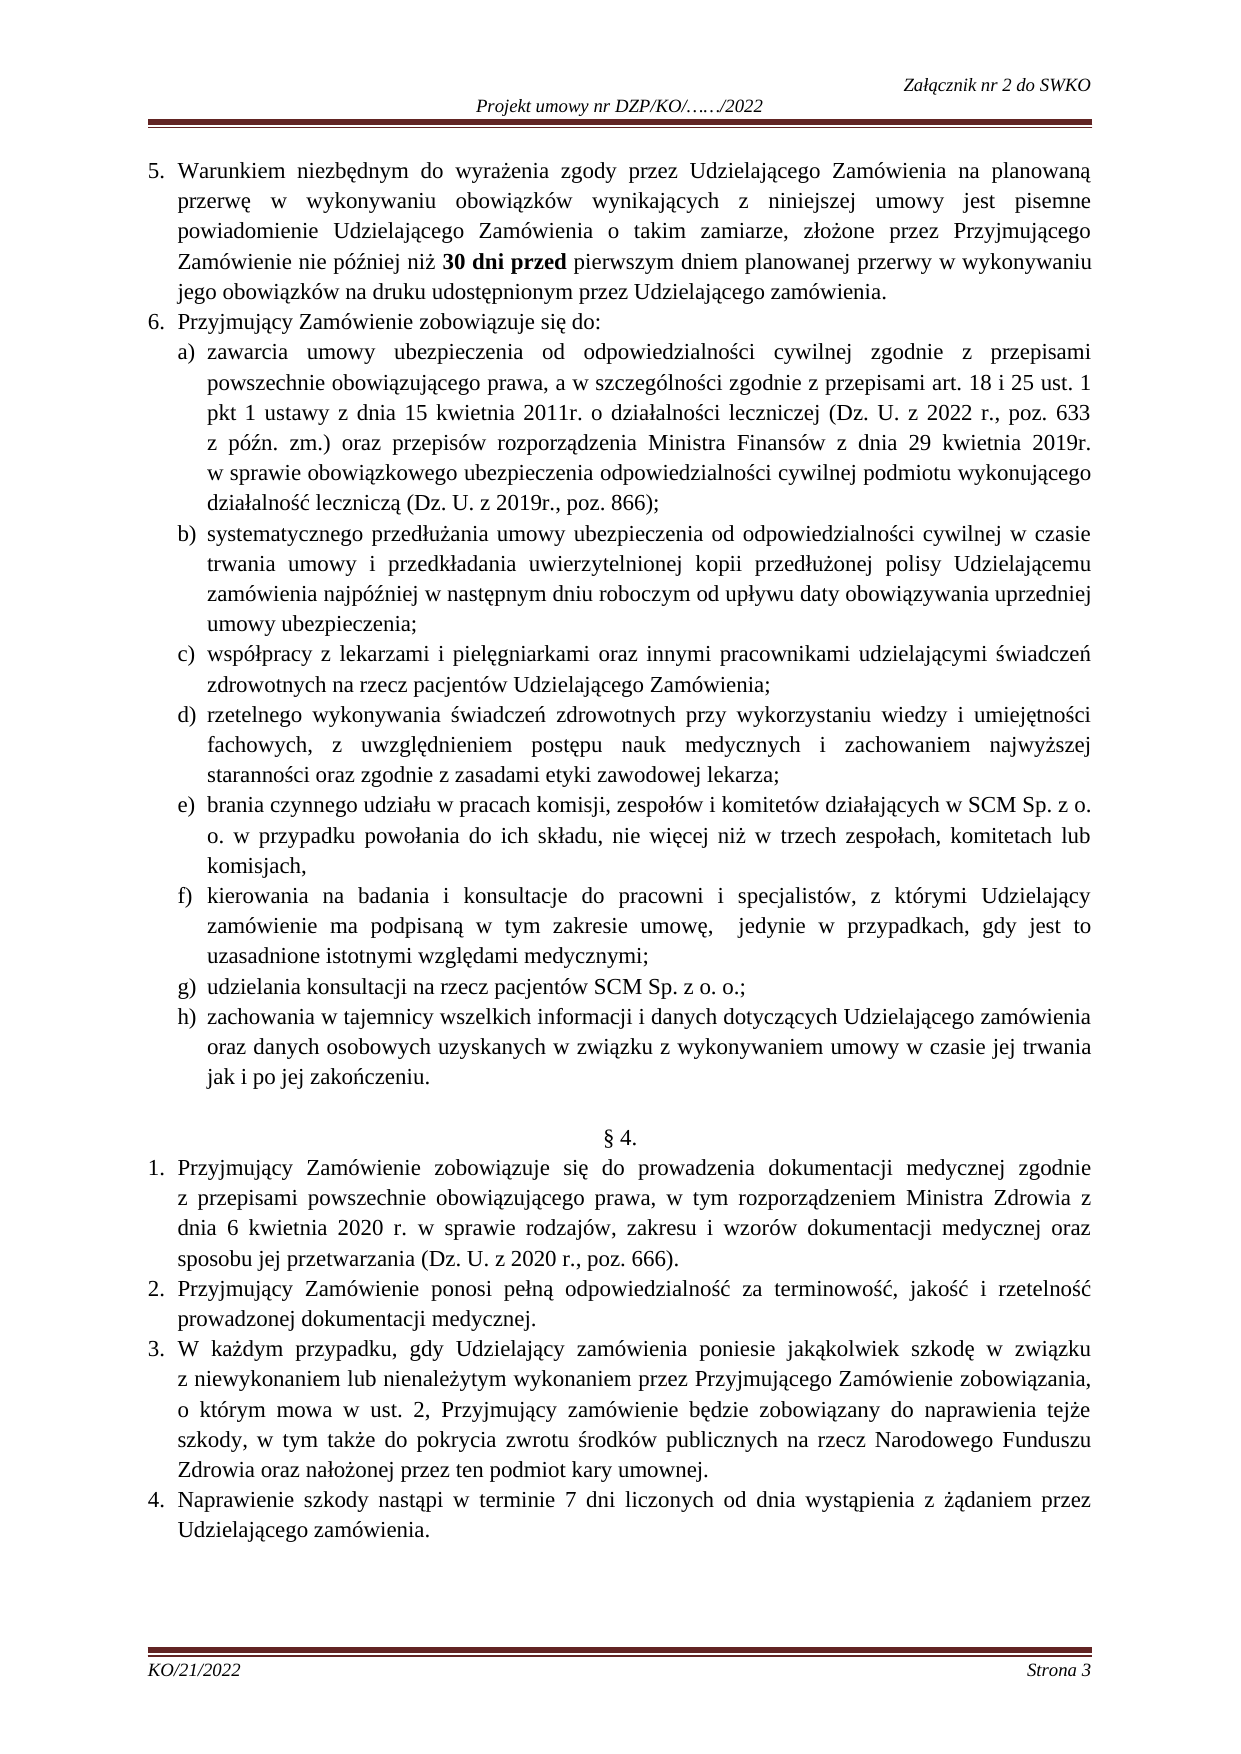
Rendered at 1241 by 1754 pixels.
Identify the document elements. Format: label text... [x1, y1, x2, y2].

text § 4. [148, 1124, 1092, 1150]
list zachowania w tajemnicy wszelkich informacji i danych dotyczących Udzielającego zamówienia oraz danych osobowych uzyskanych w związku z wykonywaniem umowy w czasie jej trwania jak i po jej zakończeniu. [177, 1003, 1092, 1090]
list W każdym przypadku, gdy Udzielający zamówienia poniesie jakąkolwiek szkodę w związku z niewykonaniem lub nienależytym wykonaniem przez Przyjmującego Zamówienie zobowiązania, o którym mowa w ust. 2, Przyjmujący zamówienie będzie zobowiązany do naprawienia tejże szkody, w tym także do pokrycia zwrotu środków publicznych na rzecz Narodowego Funduszu Zdrowia oraz nałożonej przez ten podmiot kary umownej. [148, 1335, 1092, 1482]
list udzielania konsultacji na rzecz pacjentów SCM Sp. z o. o.; [177, 973, 1092, 999]
list Przyjmujący Zamówienie ponosi pełną odpowiedzialność za terminowość, jakość i rzetelność prowadzonej dokumentacji medycznej. [148, 1275, 1092, 1331]
list kierowania na badania i konsultacje do pracowni i specjalistów, z którymi Udzielający zamówienie ma podpisaną w tym zakresie umowę, jedynie w przypadkach, gdy jest to uzasadnione istotnymi względami medycznymi; [177, 882, 1092, 969]
list zawarcia umowy ubezpieczenia od odpowiedzialności cywilnej zgodnie z przepisami powszechnie obowiązującego prawa, a w szczególności zgodnie z przepisami art. 18 i 25 ust. 1 pkt 1 ustawy z dnia 15 kwietnia 2011r. o działalności leczniczej (Dz. U. z 2022 r., poz. 633 z późn. zm.) oraz przepisów rozporządzenia Ministra Finansów z dnia 29 kwietnia 2019r. w sprawie obowiązkowego ubezpieczenia odpowiedzialności cywilnej podmiotu wykonującego działalność leczniczą (Dz. U. z 2019r., poz. 866); [177, 338, 1092, 516]
list Naprawienie szkody nastąpi w terminie 7 dni liczonych od dnia wystąpienia z żądaniem przez Udzielającego zamówienia. [148, 1486, 1092, 1543]
list Przyjmujący Zamówienie zobowiązuje się do prowadzenia dokumentacji medycznej zgodnie z przepisami powszechnie obowiązującego prawa, w tym rozporządzeniem Ministra Zdrowia z dnia 6 kwietnia 2020 r. w sprawie rodzajów, zakresu i wzorów dokumentacji medycznej oraz sposobu jej przetwarzania (Dz. U. z 2020 r., poz. 666). [148, 1154, 1092, 1271]
list brania czynnego udziału w pracach komisji, zespołów i komitetów działających w SCM Sp. z o. o. w przypadku powołania do ich składu, nie więcej niż w trzech zespołach, komitetach lub komisjach, [177, 792, 1092, 878]
list systematycznego przedłużania umowy ubezpieczenia od odpowiedzialności cywilnej w czasie trwania umowy i przedkładania uwierzytelnionej kopii przedłużonej polisy Udzielającemu zamówienia najpóźniej w następnym dniu roboczym od upływu daty obowiązywania uprzedniej umowy ubezpieczenia; [177, 520, 1092, 637]
list rzetelnego wykonywania świadczeń zdrowotnych przy wykorzystaniu wiedzy i umiejętności fachowych, z uwzględnieniem postępu nauk medycznych i zachowaniem najwyższej staranności oraz zgodnie z zasadami etyki zawodowej lekarza; [177, 701, 1092, 788]
list Przyjmujący Zamówienie zobowiązuje się do: [148, 308, 1092, 334]
list współpracy z lekarzami i pielęgniarkami oraz innymi pracownikami udzielającymi świadczeń zdrowotnych na rzecz pacjentów Udzielającego Zamówienia; [177, 641, 1092, 697]
list Warunkiem niezbędnym do wyrażenia zgody przez Udzielającego Zamówienia na planowaną przerwę w wykonywaniu obowiązków wynikających z niniejszej umowy jest pisemne powiadomienie Udzielającego Zamówienia o takim zamiarze, złożone przez Przyjmującego Zamówienie nie później niż 30 dni przed pierwszym dniem planowanej przerwy w wykonywaniu jego obowiązków na druku udostępnionym przez Udzielającego zamówienia. [148, 157, 1092, 304]
